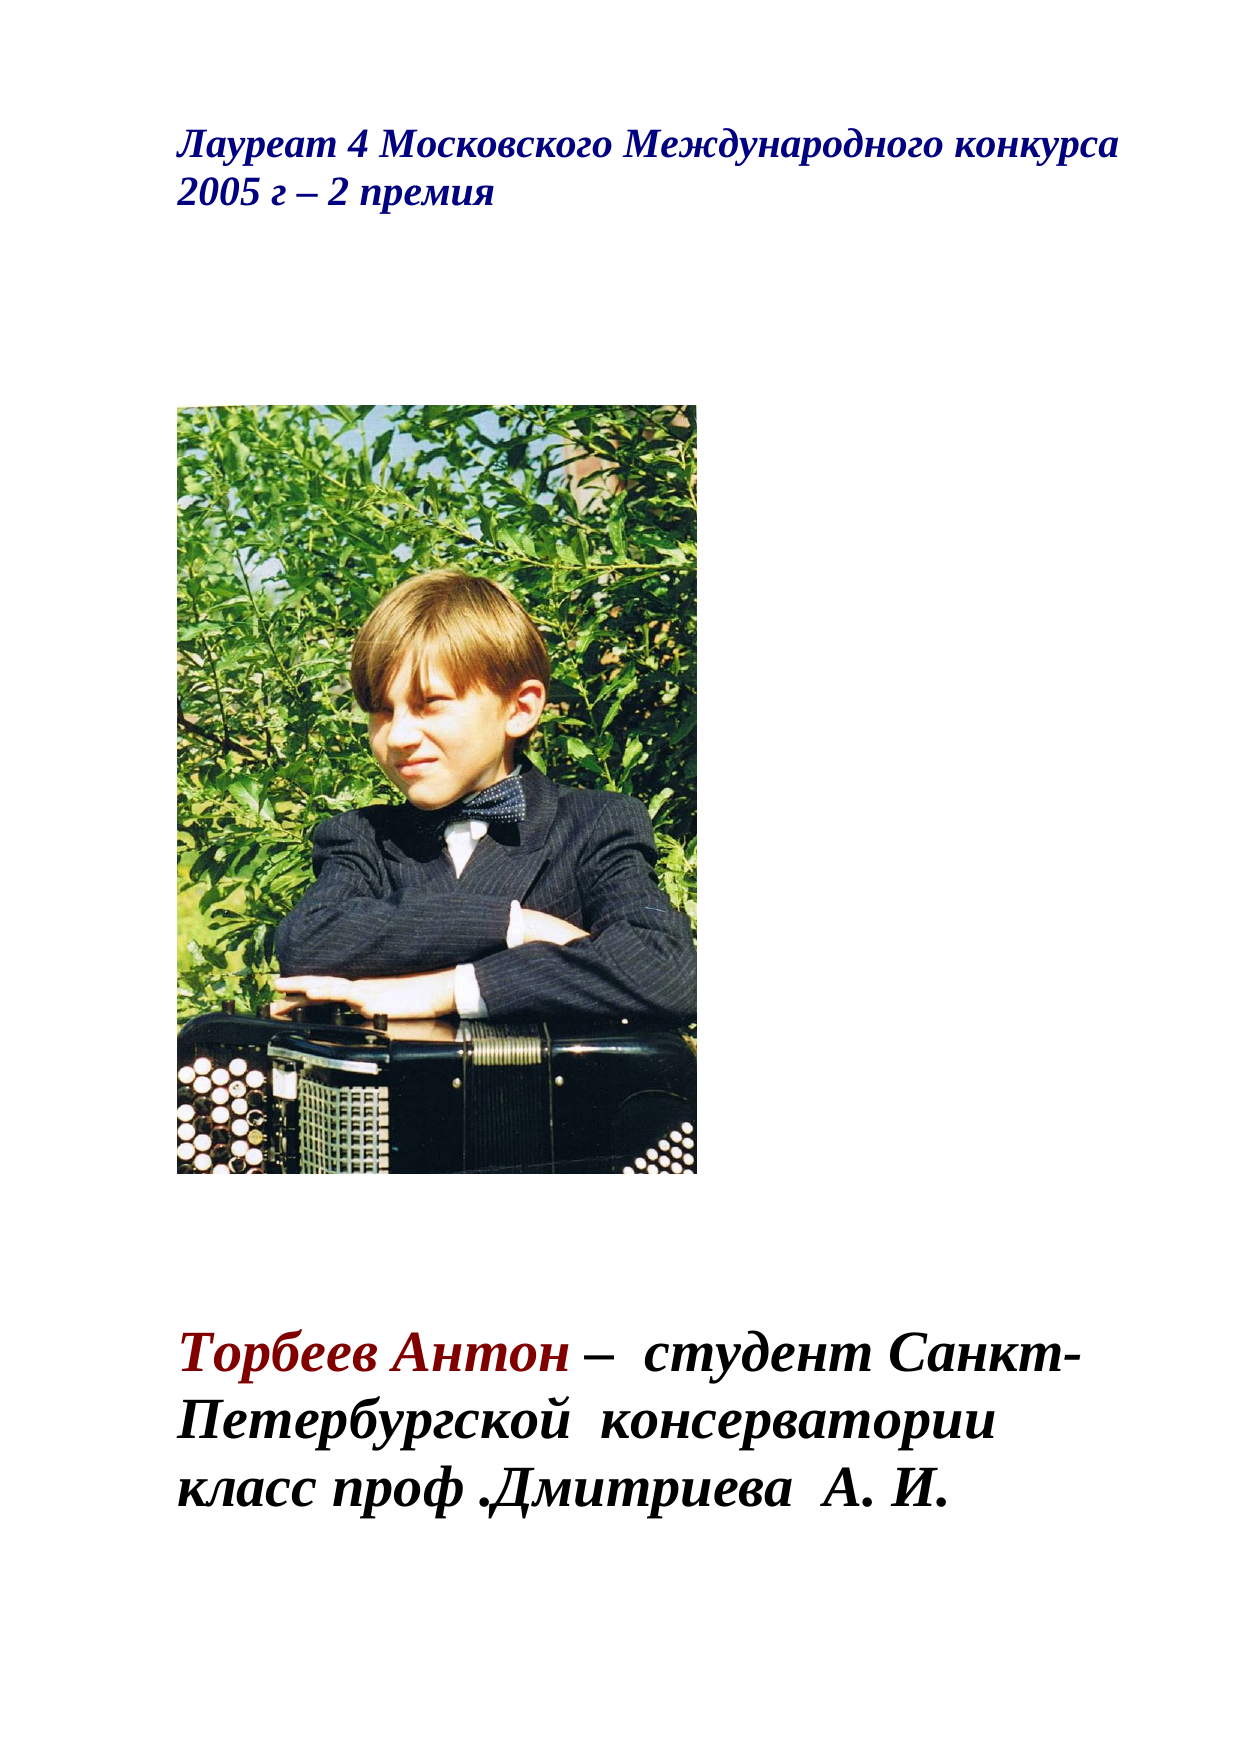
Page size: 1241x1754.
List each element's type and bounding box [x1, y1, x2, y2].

picture [177, 405, 697, 1174]
text [177, 1317, 1152, 1519]
text [177, 118, 1152, 214]
